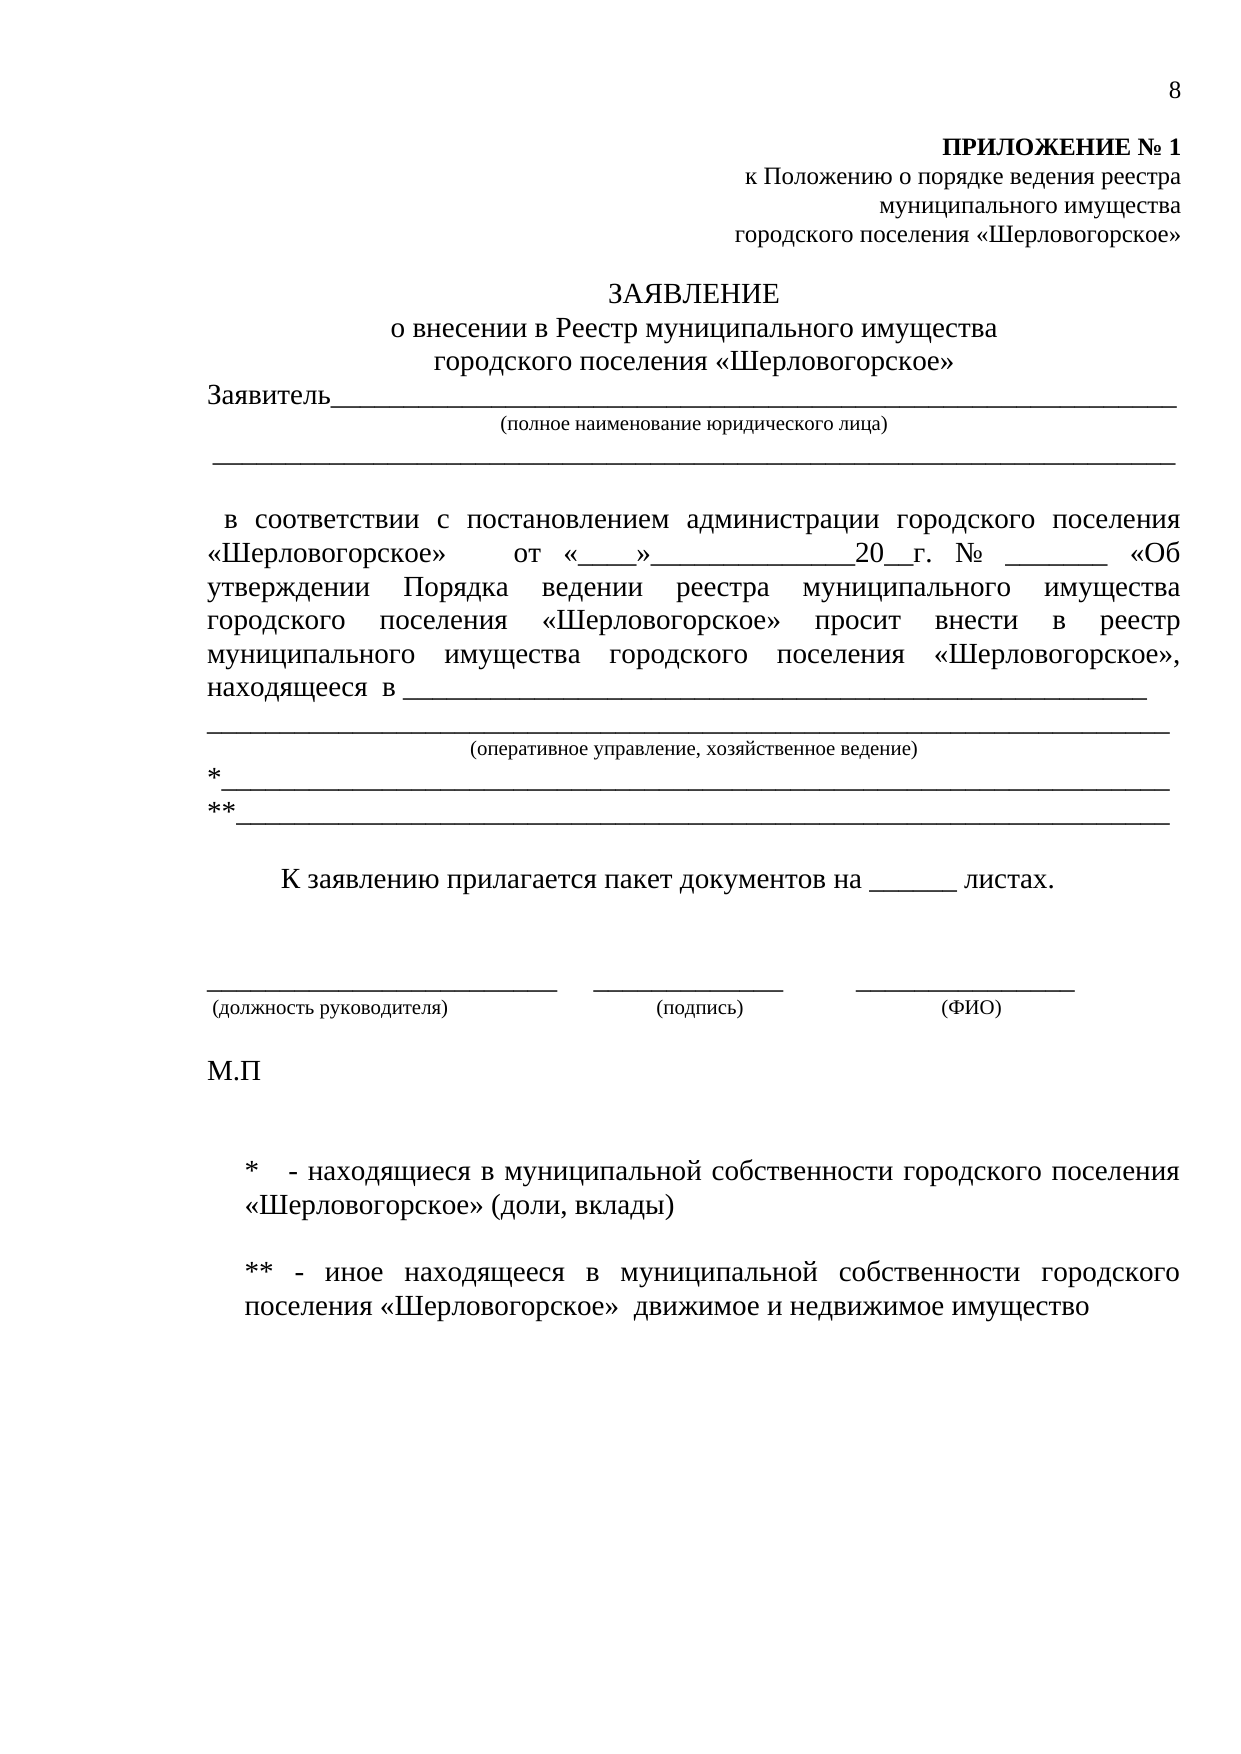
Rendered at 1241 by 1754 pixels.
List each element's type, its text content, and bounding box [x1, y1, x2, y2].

text К заявлению прилагается пакет документов на ______ листах. [207, 861, 1181, 894]
text городского поселения «Шерловогорское» [207, 343, 1181, 377]
text к Положению о порядке ведения реестра [207, 161, 1181, 190]
text ЗАЯВЛЕНИЕ [207, 276, 1181, 310]
text * - находящиеся в муниципальной собственности городского поселения «Шерловогорское» (доли, вклады) [244, 1153, 1181, 1221]
text (полное наименование юридического лица) [207, 410, 1181, 434]
text ________________________ _____________ _______________ [207, 962, 1181, 995]
text *_________________________________________________________________ [207, 760, 1181, 794]
text о внесении в Реестр муниципального имущества [207, 310, 1181, 343]
text ПРИЛОЖЕНИЕ № 1 [207, 132, 1181, 161]
text городского поселения «Шерловогорское» [207, 219, 1181, 247]
text __________________________________________________________________ [207, 703, 1181, 736]
text __________________________________________________________________ [207, 434, 1181, 468]
text **________________________________________________________________ [207, 794, 1181, 827]
text М.П [207, 1053, 1181, 1086]
text Заявитель__________________________________________________________ [207, 377, 1181, 410]
text ** - иное находящееся в муниципальной собственности городского поселения «Шерловогорское» движимое и недвижимое имущество [244, 1254, 1181, 1321]
text (оперативное управление, хозяйственное ведение) [207, 736, 1181, 760]
text (должность руководителя) (подпись) (ФИО) [207, 995, 1181, 1019]
text в соответствии с постановлением администрации городского поселения «Шерловогорское» от «____»______________20__г. № _______ «Об утверждении Порядка ведении реестра муниципального имущества городского поселения «Шерловогорское» просит внести в реестр муниципального имущества городского поселения «Шерловогорское», находящееся в ___________________________________________________ [207, 502, 1181, 703]
text муниципального имущества [207, 190, 1181, 219]
